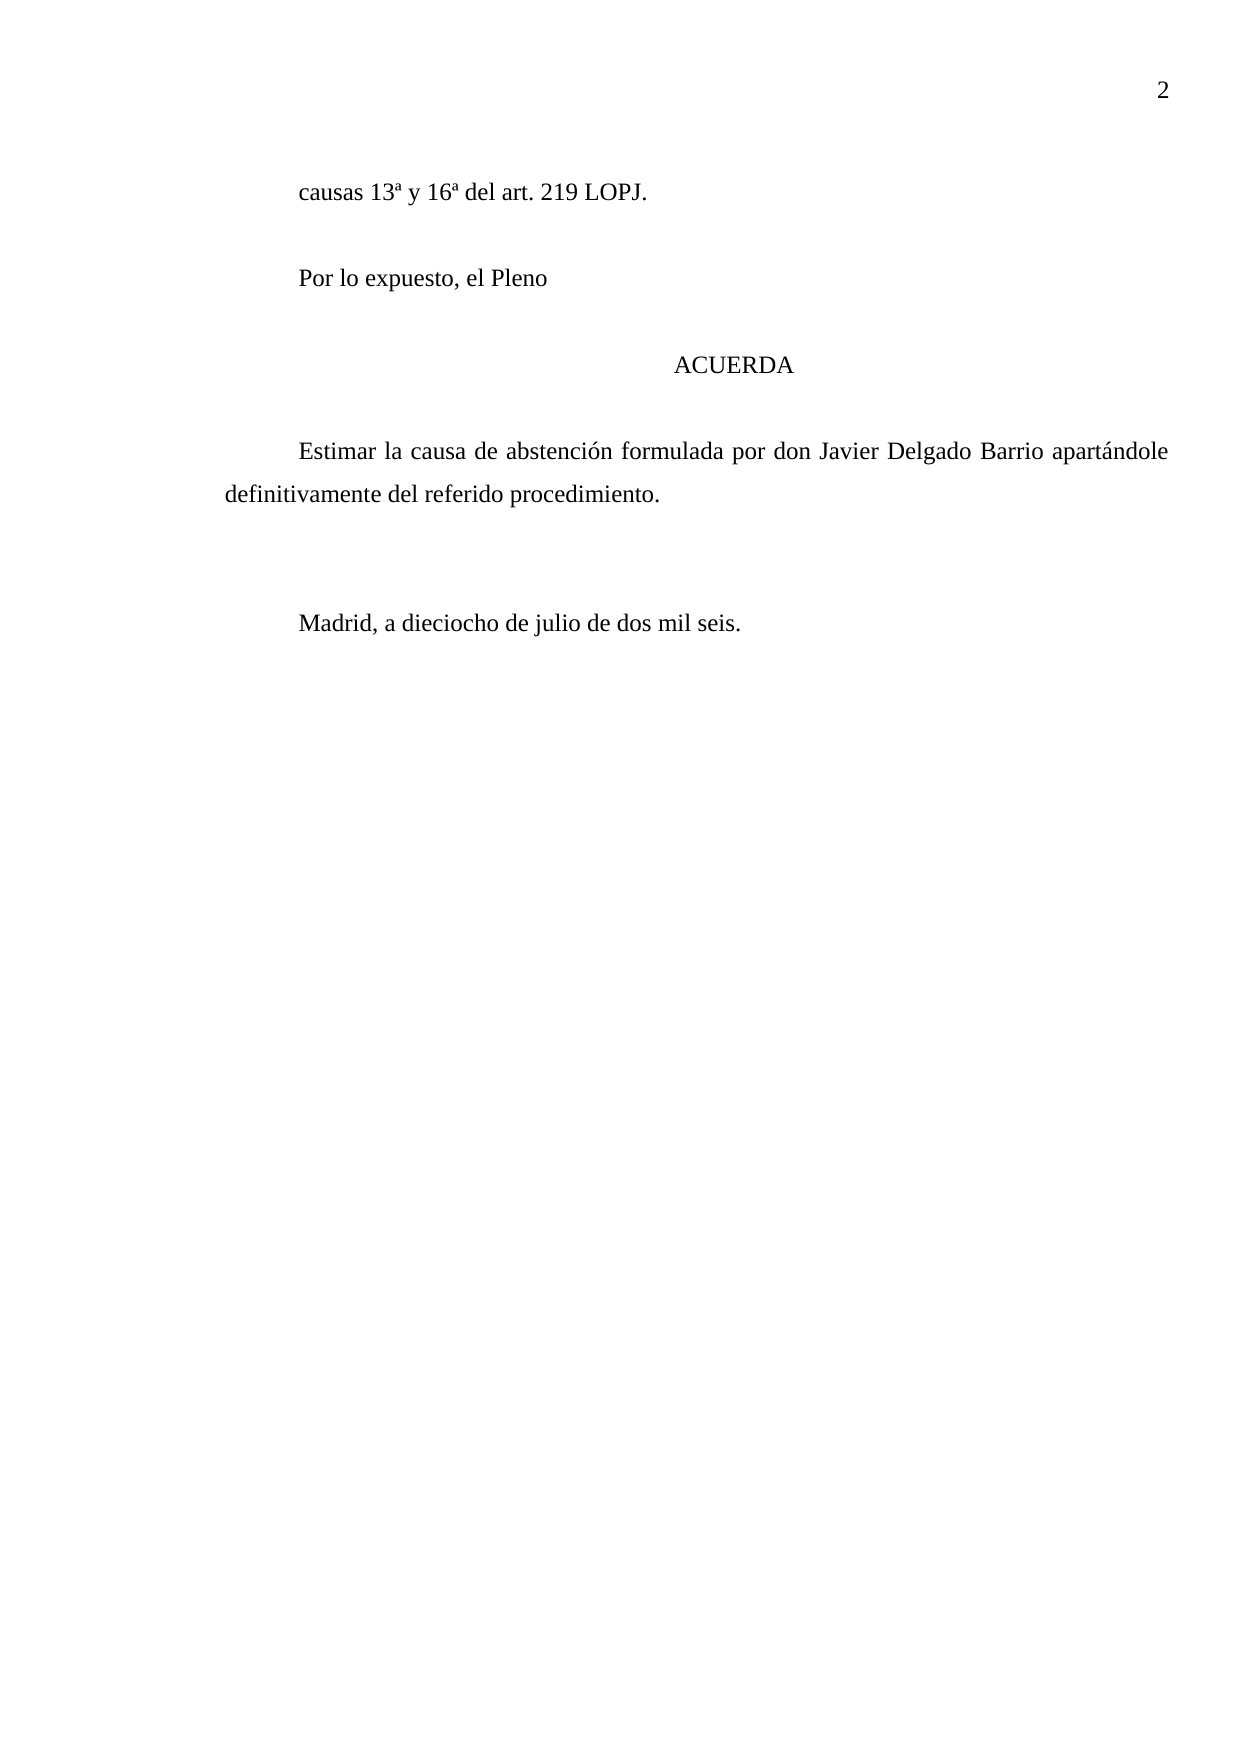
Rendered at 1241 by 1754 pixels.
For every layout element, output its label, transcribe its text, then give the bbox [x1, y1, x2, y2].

text Madrid, a dieciocho de julio de dos mil seis. [224, 608, 1169, 637]
text Por lo expuesto, el Pleno [224, 263, 1169, 292]
text Estimar la causa de abstención formulada por don Javier Delgado Barrio apartándole definitivamente del referido procedimiento. [224, 436, 1169, 508]
text ACUERDA [224, 350, 1169, 378]
text causas 13ª y 16ª del art. 219 LOPJ. [224, 177, 1169, 206]
